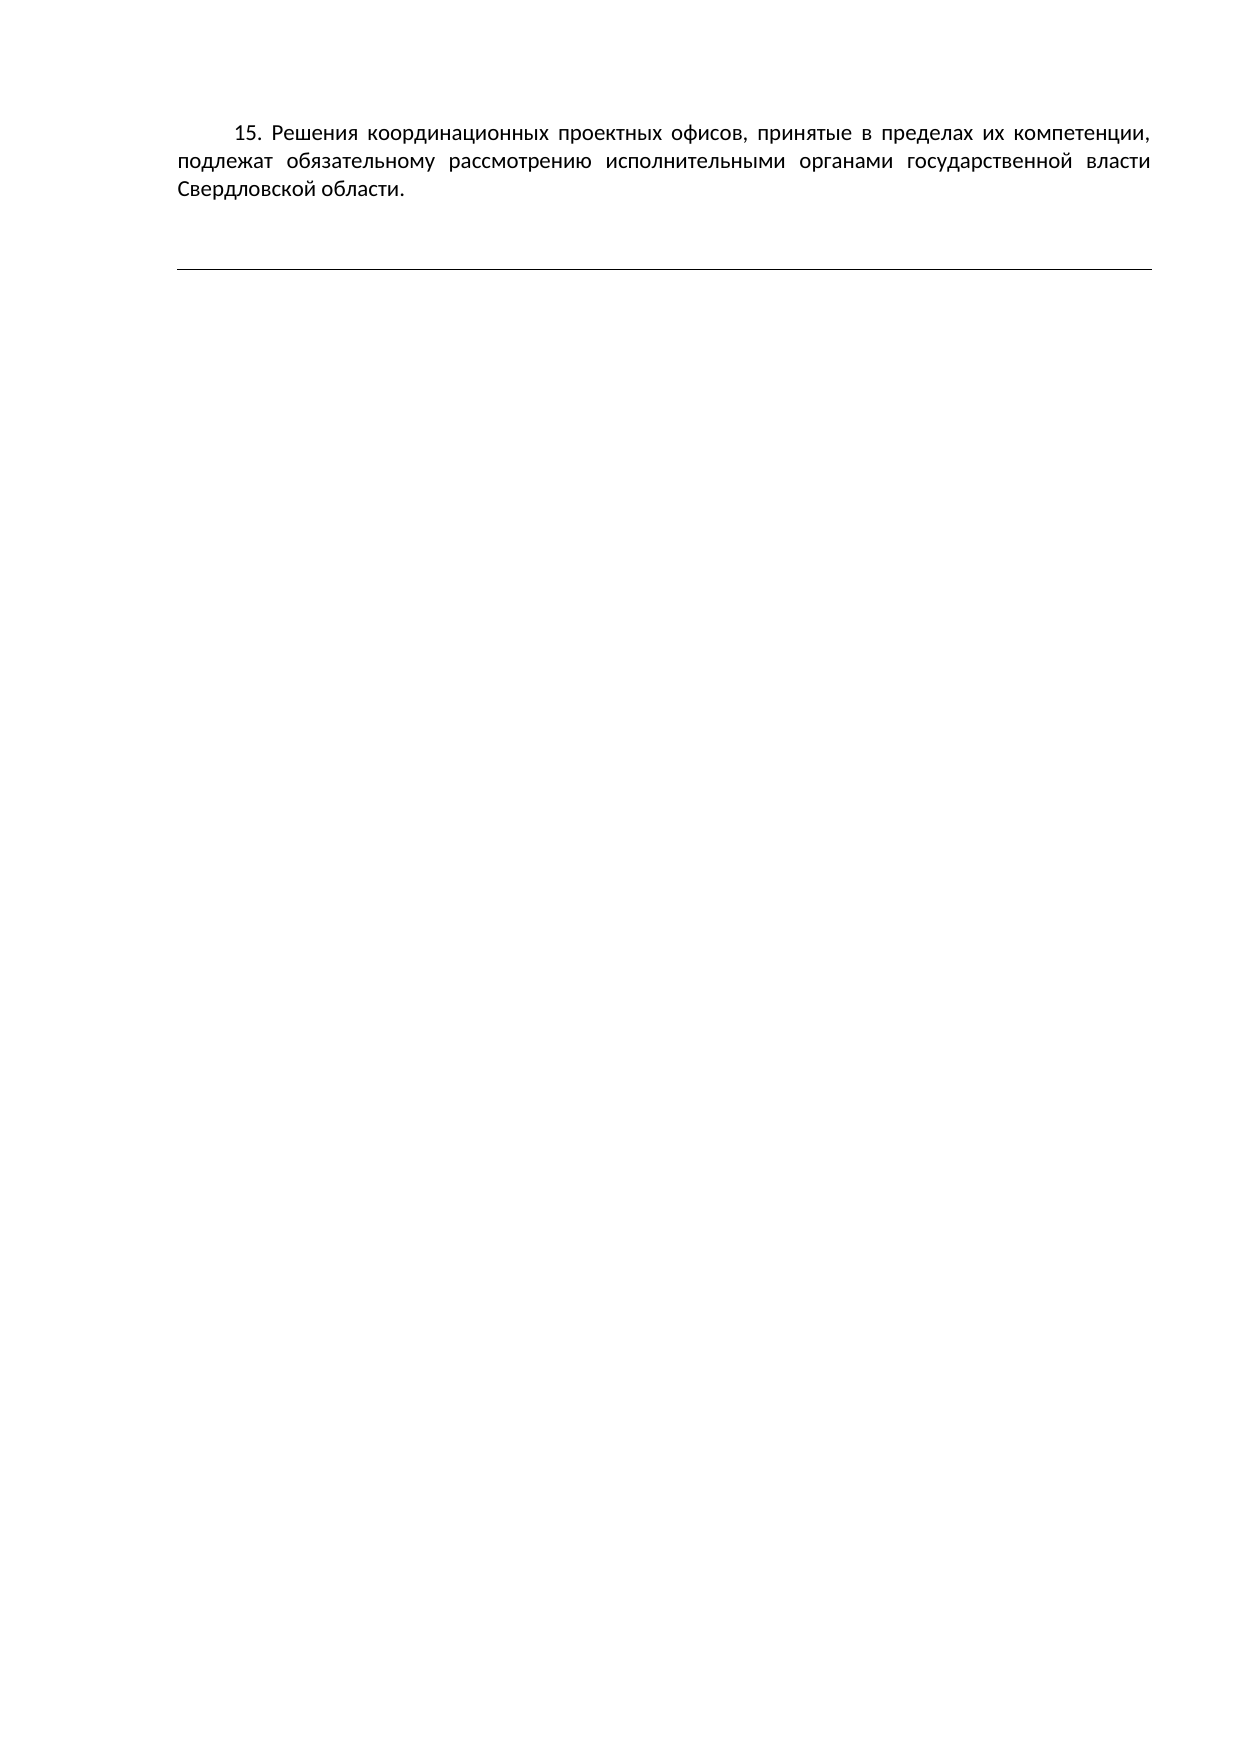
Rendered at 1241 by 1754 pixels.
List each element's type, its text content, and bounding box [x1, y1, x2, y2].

text 15. Решения координационных проектных офисов, принятые в пределах их компетенции, подлежат обязательному рассмотрению исполнительными органами государственной власти Свердловской области. [177, 118, 1152, 202]
